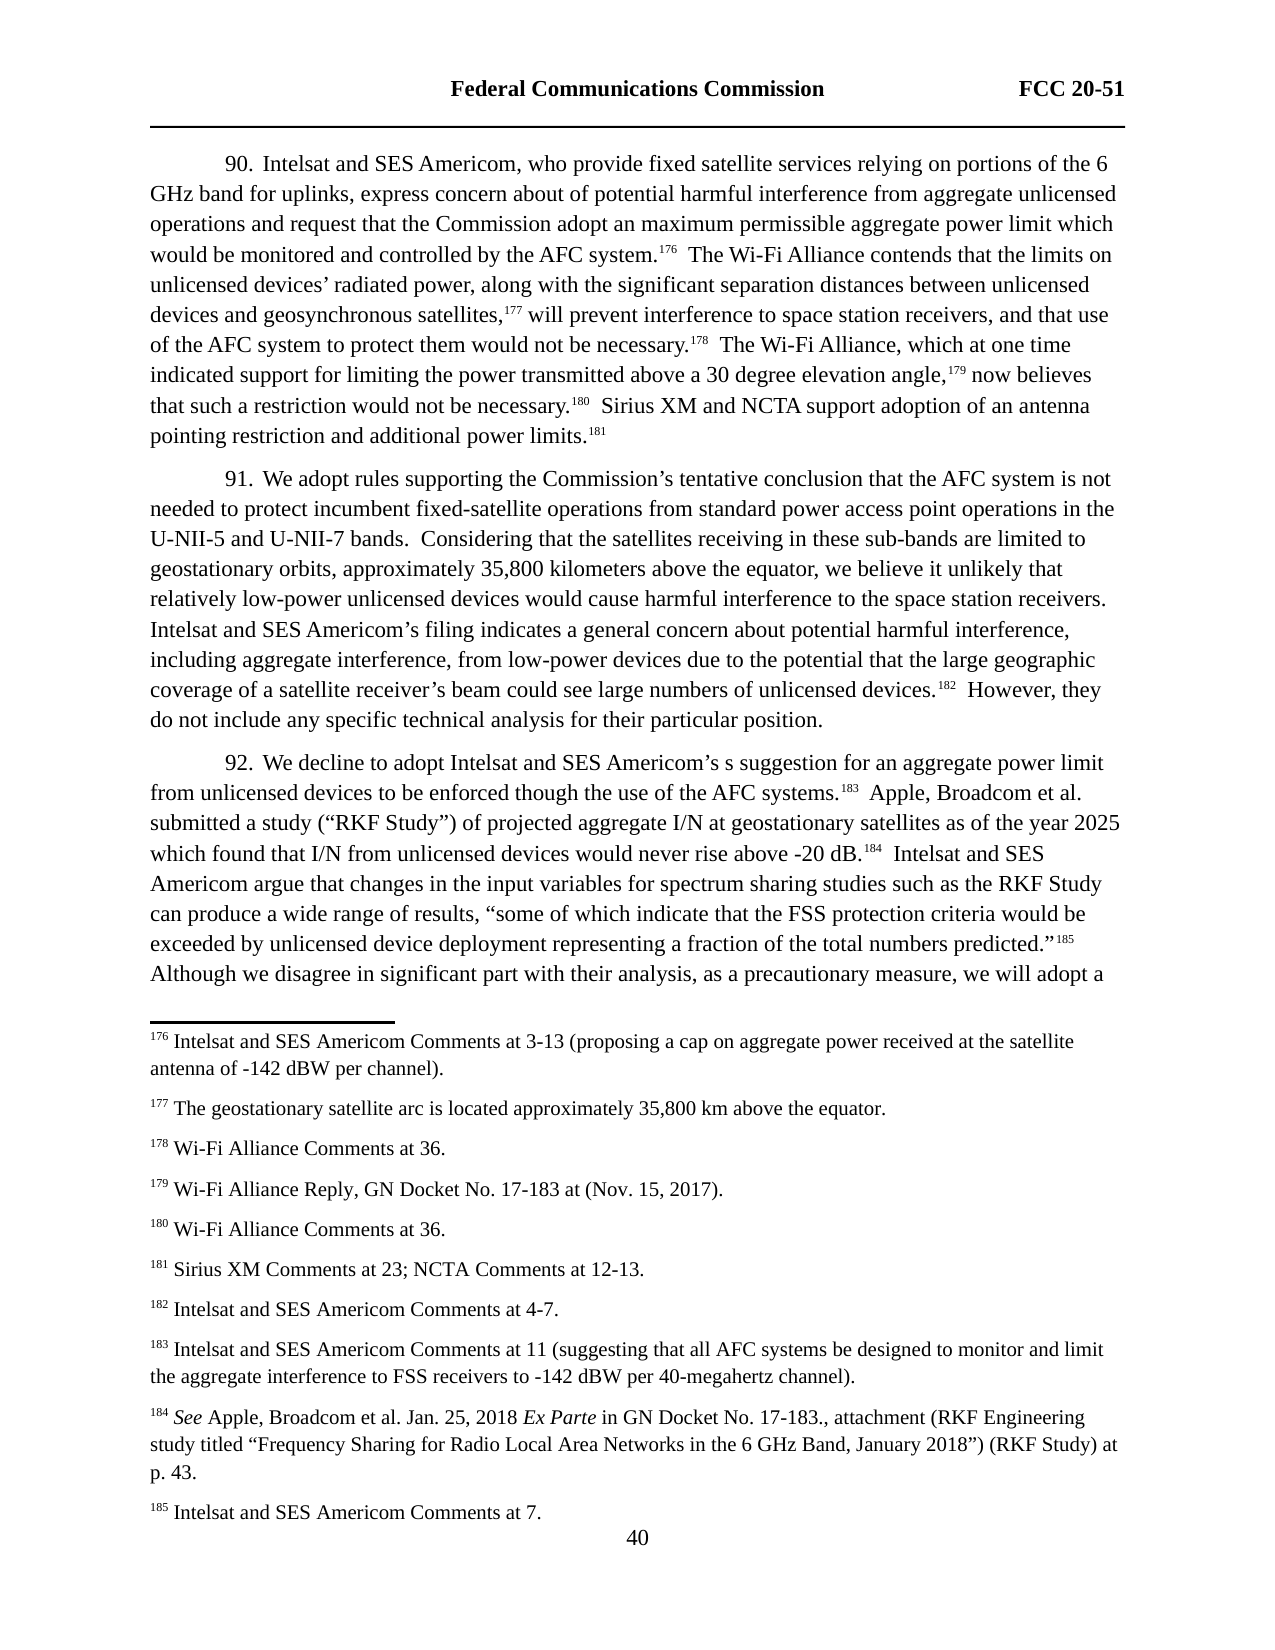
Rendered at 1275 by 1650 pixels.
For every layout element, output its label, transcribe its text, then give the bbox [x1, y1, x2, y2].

text We adopt rules supporting the Commission’s tentative conclusion that the AFC system is not needed to protect incumbent fixed-satellite operations from standard power access point operations in the U-NII-5 and U-NII-7 bands. Considering that the satellites receiving in these sub-bands are limited to geostationary orbits, approximately 35,800 kilometers above the equator, we believe it unlikely that relatively low-power unlicensed devices would cause harmful interference to the space station receivers. Intelsat and SES Americom’s filing indicates a general concern about potential harmful interference, including aggregate interference, from low-power devices due to the potential that the large geographic coverage of a satellite receiver’s beam could see large numbers of unlicensed devices. However, they do not include any specific technical analysis for their particular position. [150, 464, 1125, 733]
text Intelsat and SES Americom, who provide fixed satellite services relying on portions of the 6 GHz band for uplinks, express concern about of potential harmful interference from aggregate unlicensed operations and request that the Commission adopt an maximum permissible aggregate power limit which would be monitored and controlled by the AFC system. The Wi-Fi Alliance contends that the limits on unlicensed devices’ radiated power, along with the significant separation distances between unlicensed devices and geosynchronous satellites, will prevent interference to space station receivers, and that use of the AFC system to protect them would not be necessary. The Wi-Fi Alliance, which at one time indicated support for limiting the power transmitted above a 30 degree elevation angle, now believes that such a restriction would not be necessary. Sirius XM and NCTA support adoption of an antenna pointing restriction and additional power limits. [150, 150, 1125, 448]
text We decline to adopt Intelsat and SES Americom’s s suggestion for an aggregate power limit from unlicensed devices to be enforced though the use of the AFC systems. Apple, Broadcom et al. submitted a study (“RKF Study”) of projected aggregate I/N at geostationary satellites as of the year 2025 which found that I/N from unlicensed devices would never rise above -20 dB. Intelsat and SES Americom argue that changes in the input variables for spectrum sharing studies such as the RKF Study can produce a wide range of results, “some of which indicate that the FSS protection criteria would be exceeded by unlicensed device deployment representing a fraction of the total numbers predicted.” Although we disagree in significant part with their analysis, as a precautionary measure, we will adopt a rule requiring outdoor standard-power access points to limit the maximum EIRP above a 30 degree elevation angle to 21 dBm, which the Commission noted in the Notice would be similar to what the Commission already requires in the U-NII-1 band to protect fixed satellite services. This skyward restriction, something not considered by the RKF study, should address Intelsat and SES’s concerns. We adopt this restriction rather than an aggregate power limit for two reasons. First, outdoor access points have no reason to radiate significant power skyward, and so we do not believe this requirement will impose a burden on standard-power access point manufacturers and users. Second, designing an AFC system to undertake aggregate power limit monitoring would be very complex, requiring the AFC to know how much energy is being emitted to each portion of the geostationary arc for each unlicensed device. That in turn would require the AFC to have knowledge of each outdoor access point’s antenna pattern, orientation, actual transmit power levels, and percent of the time it transmits as well as similar information for unlicensed client devices operating outdoors. Given the skyward EIRP restrictions we are placing on the AFC controlled outdoor unlicensed devices and the RKF study showing a low likelihood of aggregate interference, we see no reason to require this level of complexity in the AFC systems. [150, 749, 1125, 987]
